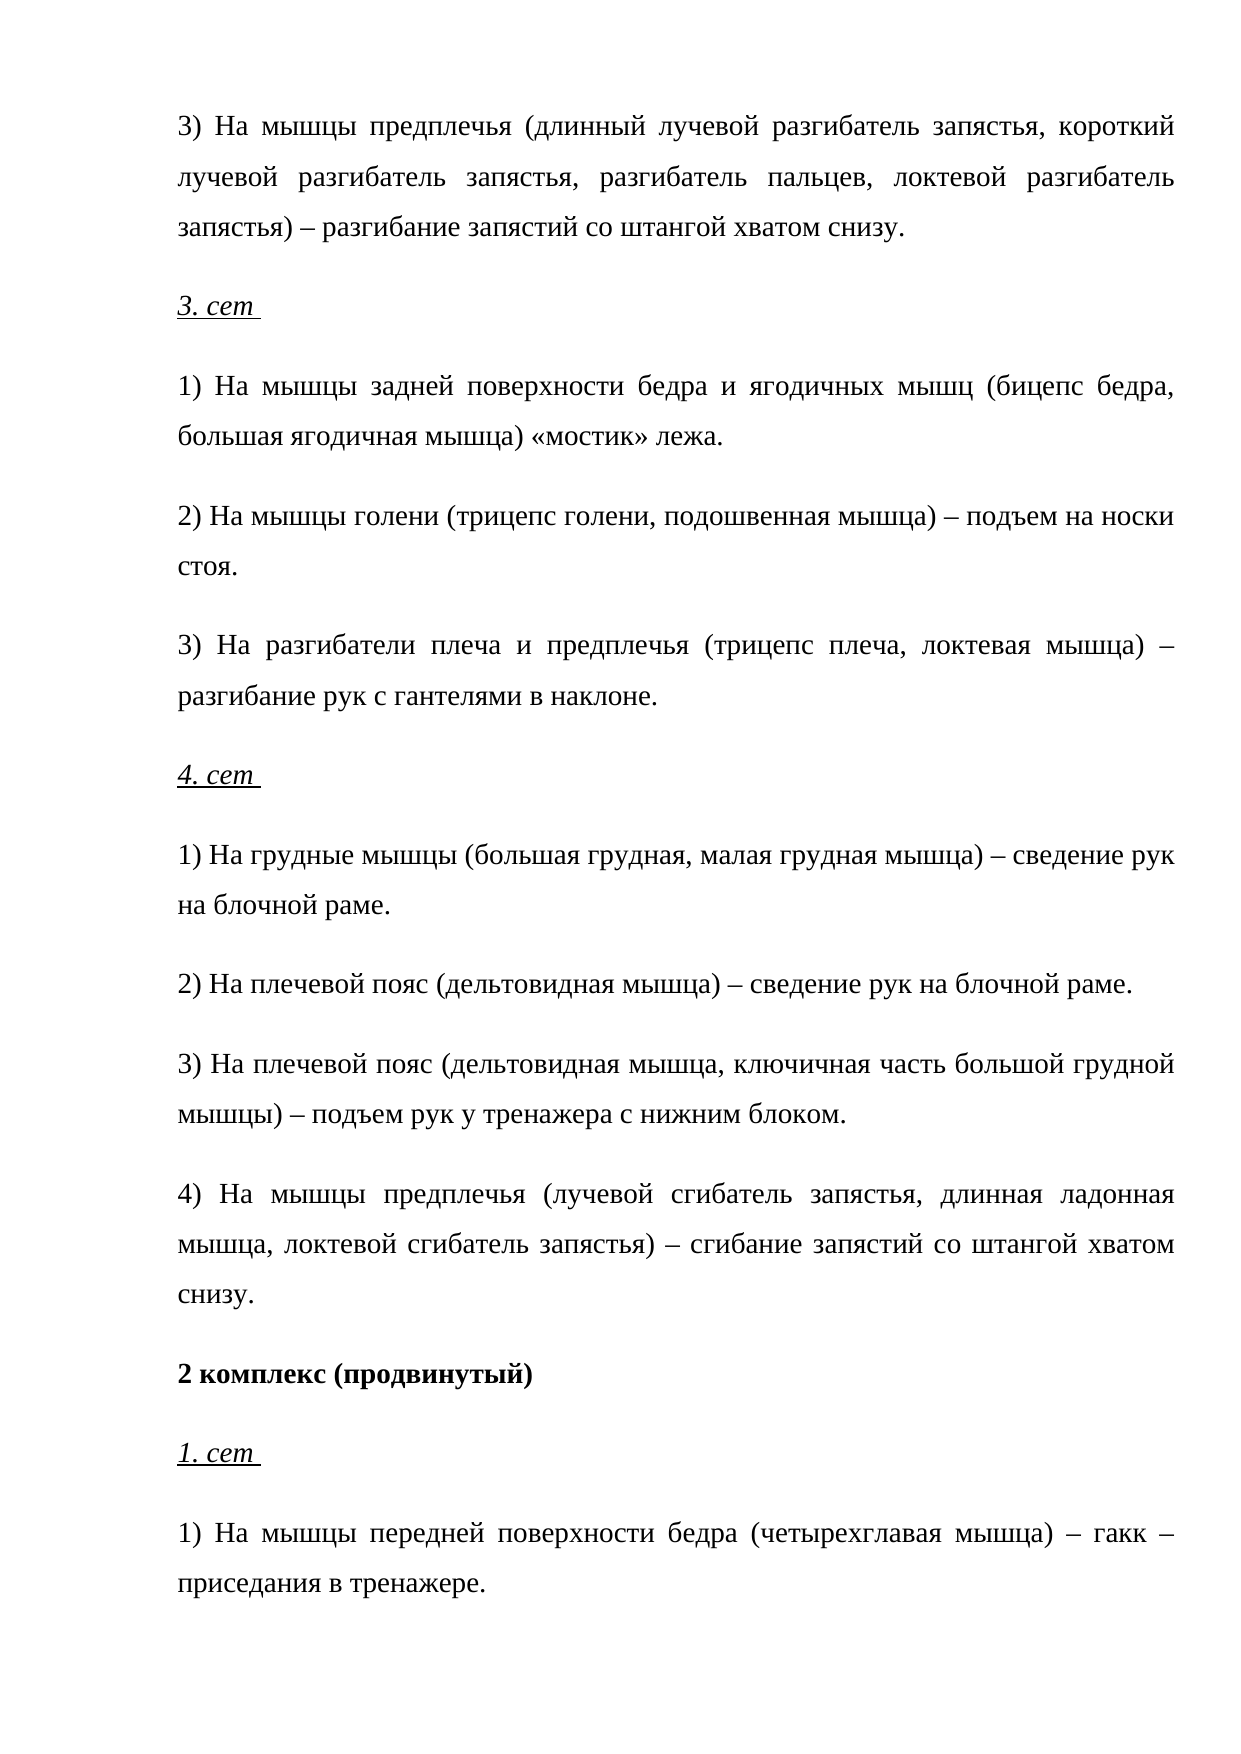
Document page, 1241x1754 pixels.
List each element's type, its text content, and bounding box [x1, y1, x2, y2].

text 4) На мышцы предплечья (лучевой сгибатель запястья, длинная ладонная мышца, локтевой сгибатель запястья) – сгибание запястий со штангой хватом снизу. [177, 1176, 1176, 1310]
text 1) На грудные мышцы (большая грудная, малая грудная мышца) – сведение рук на блочной раме. [177, 837, 1176, 921]
text 4. сет [177, 757, 1176, 791]
text 3) На мышцы предплечья (длинный лучевой разгибатель запястья, короткий лучевой разгибатель запястья, разгибатель пальцев, локтевой разгибатель запястья) – разгибание запястий со штангой хватом снизу. [177, 108, 1176, 242]
text 3) На разгибатели плеча и предплечья (трицепс плеча, локтевая мышца) – разгибание рук с гантелями в наклоне. [177, 627, 1176, 711]
text 3. сет [177, 288, 1176, 322]
text 1) На мышцы задней поверхности бедра и ягодичных мышц (бицепс бедра, большая ягодичная мышца) «мостик» лежа. [177, 368, 1176, 452]
text 2) На плечевой пояс (дельтовидная мышца) – сведение рук на блочной раме. [177, 967, 1176, 1000]
text 3) На плечевой пояс (дельтовидная мышца, ключичная часть большой грудной мышцы) – подъем рук у тренажера с нижним блоком. [177, 1046, 1176, 1130]
text 2 комплекс (продвинутый) [177, 1356, 1176, 1389]
text 1. сет [177, 1435, 1176, 1469]
text 1) На мышцы передней поверхности бедра (четырехглавая мышца) – гакк – приседания в тренажере. [177, 1515, 1176, 1599]
text 2) На мышцы голени (трицепс голени, подошвенная мышца) – подъем на носки стоя. [177, 498, 1176, 582]
